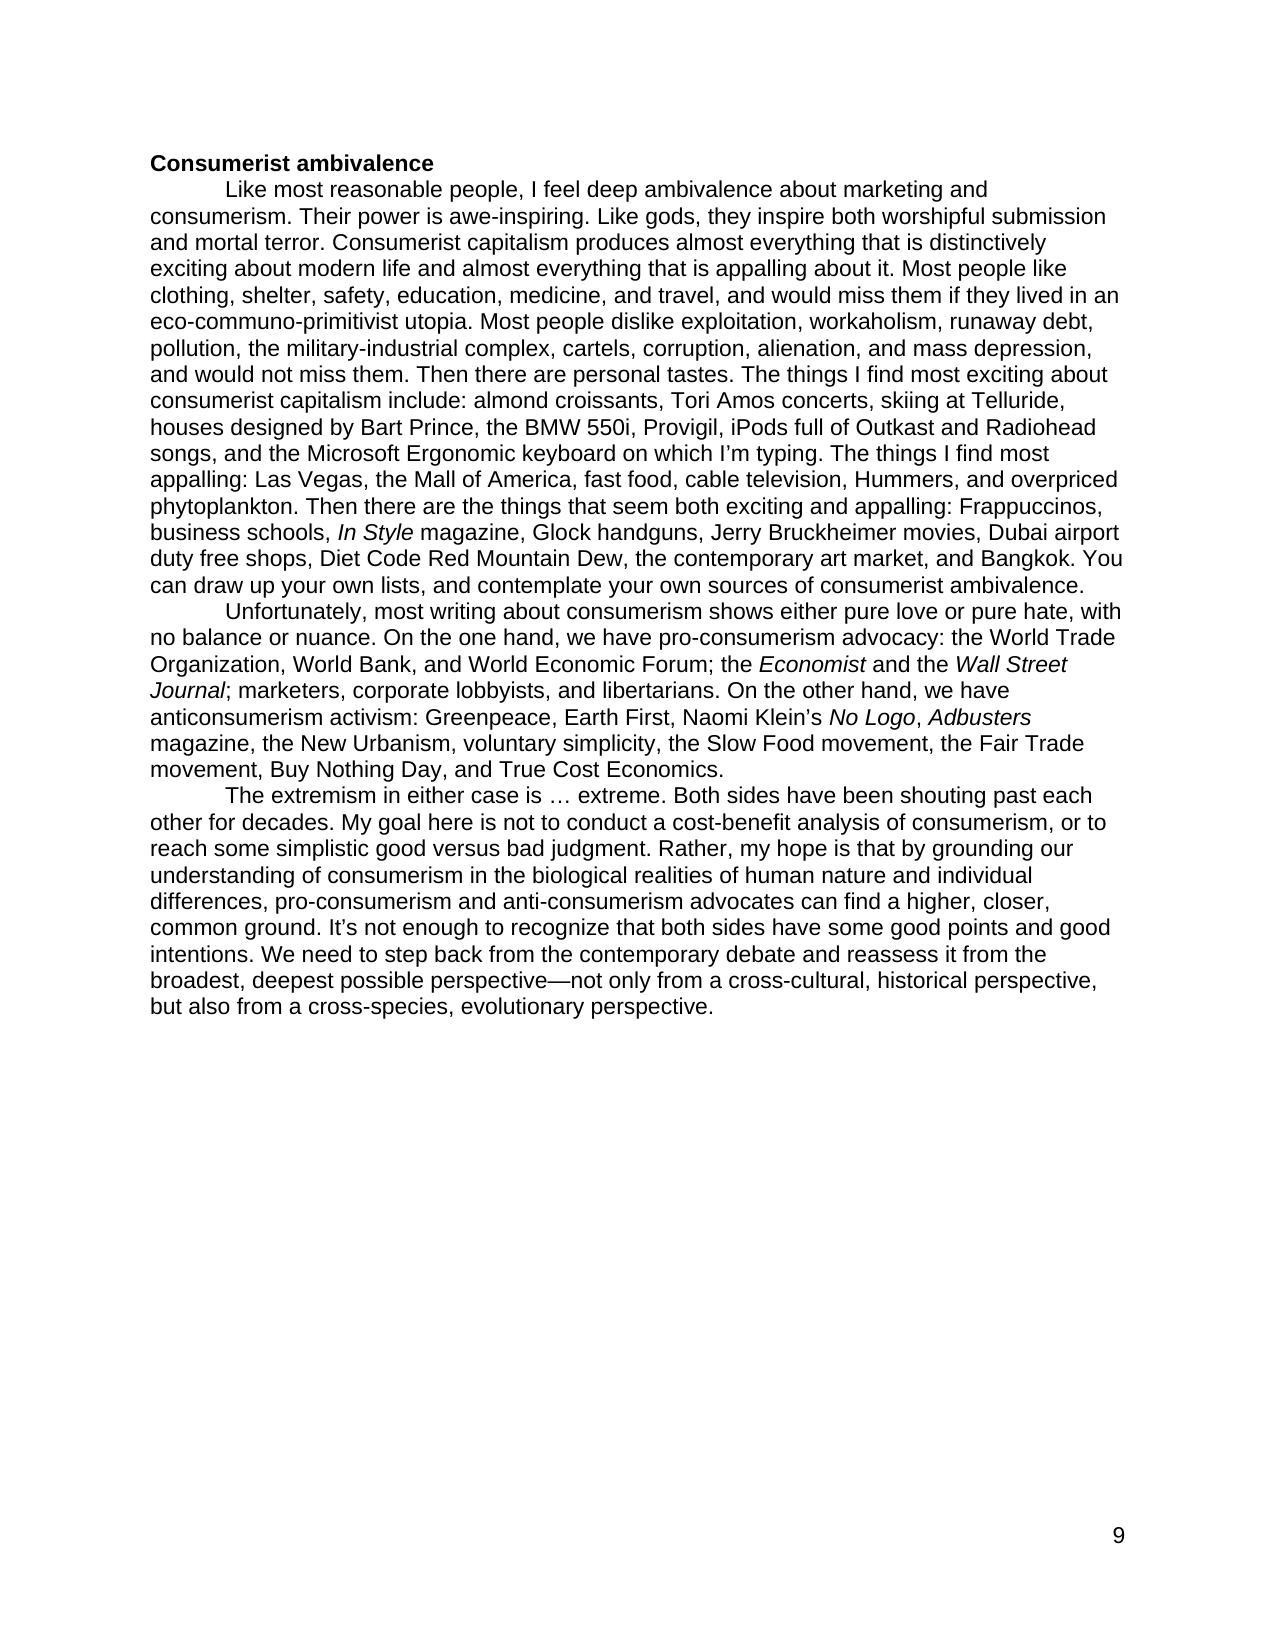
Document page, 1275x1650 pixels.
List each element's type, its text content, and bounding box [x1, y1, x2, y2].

text Unfortunately, most writing about consumerism shows either pure love or pure hate, with no balance or nuance. On the one hand, we have pro-consumerism advocacy: the World Trade Organization, World Bank, and World Economic Forum; the Economist and the Wall Street Journal; marketers, corporate lobbyists, and libertarians. On the other hand, we have anticonsumerism activism: Greenpeace, Earth First, Naomi Klein’s No Logo, Adbusters magazine, the New Urbanism, voluntary simplicity, the Slow Food movement, the Fair Trade movement, Buy Nothing Day, and True Cost Economics. [150, 598, 1125, 782]
text Consumerist ambivalence [150, 150, 1125, 176]
text Like most reasonable people, I feel deep ambivalence about marketing and consumerism. Their power is awe-inspiring. Like gods, they inspire both worshipful submission and mortal terror. Consumerist capitalism produces almost everything that is distinctively exciting about modern life and almost everything that is appalling about it. Most people like clothing, shelter, safety, education, medicine, and travel, and would miss them if they lived in an eco-communo-primitivist utopia. Most people dislike exploitation, workaholism, runaway debt, pollution, the military-industrial complex, cartels, corruption, alienation, and mass depression, and would not miss them. Then there are personal tastes. The things I find most exciting about consumerist capitalism include: almond croissants, Tori Amos concerts, skiing at Telluride, houses designed by Bart Prince, the BMW 550i, Provigil, iPods full of Outkast and Radiohead songs, and the Microsoft Ergonomic keyboard on which I’m typing. The things I find most appalling: Las Vegas, the Mall of America, fast food, cable television, Hummers, and overpriced phytoplankton. Then there are the things that seem both exciting and appalling: Frappuccinos, business schools, In Style magazine, Glock handguns, Jerry Bruckheimer movies, Dubai airport duty free shops, Diet Code Red Mountain Dew, the contemporary art market, and Bangkok. You can draw up your own lists, and contemplate your own sources of consumerist ambivalence. [150, 176, 1125, 598]
text The extremism in either case is … extreme. Both sides have been shouting past each other for decades. My goal here is not to conduct a cost-benefit analysis of consumerism, or to reach some simplistic good versus bad judgment. Rather, my hope is that by grounding our understanding of consumerism in the biological realities of human nature and individual differences, pro-consumerism and anti-consumerism advocates can find a higher, closer, common ground. It’s not enough to recognize that both sides have some good points and good intentions. We need to step back from the contemporary debate and reassess it from the broadest, deepest possible perspective—not only from a cross-cultural, historical perspective, but also from a cross-species, evolutionary perspective. [150, 782, 1125, 1020]
